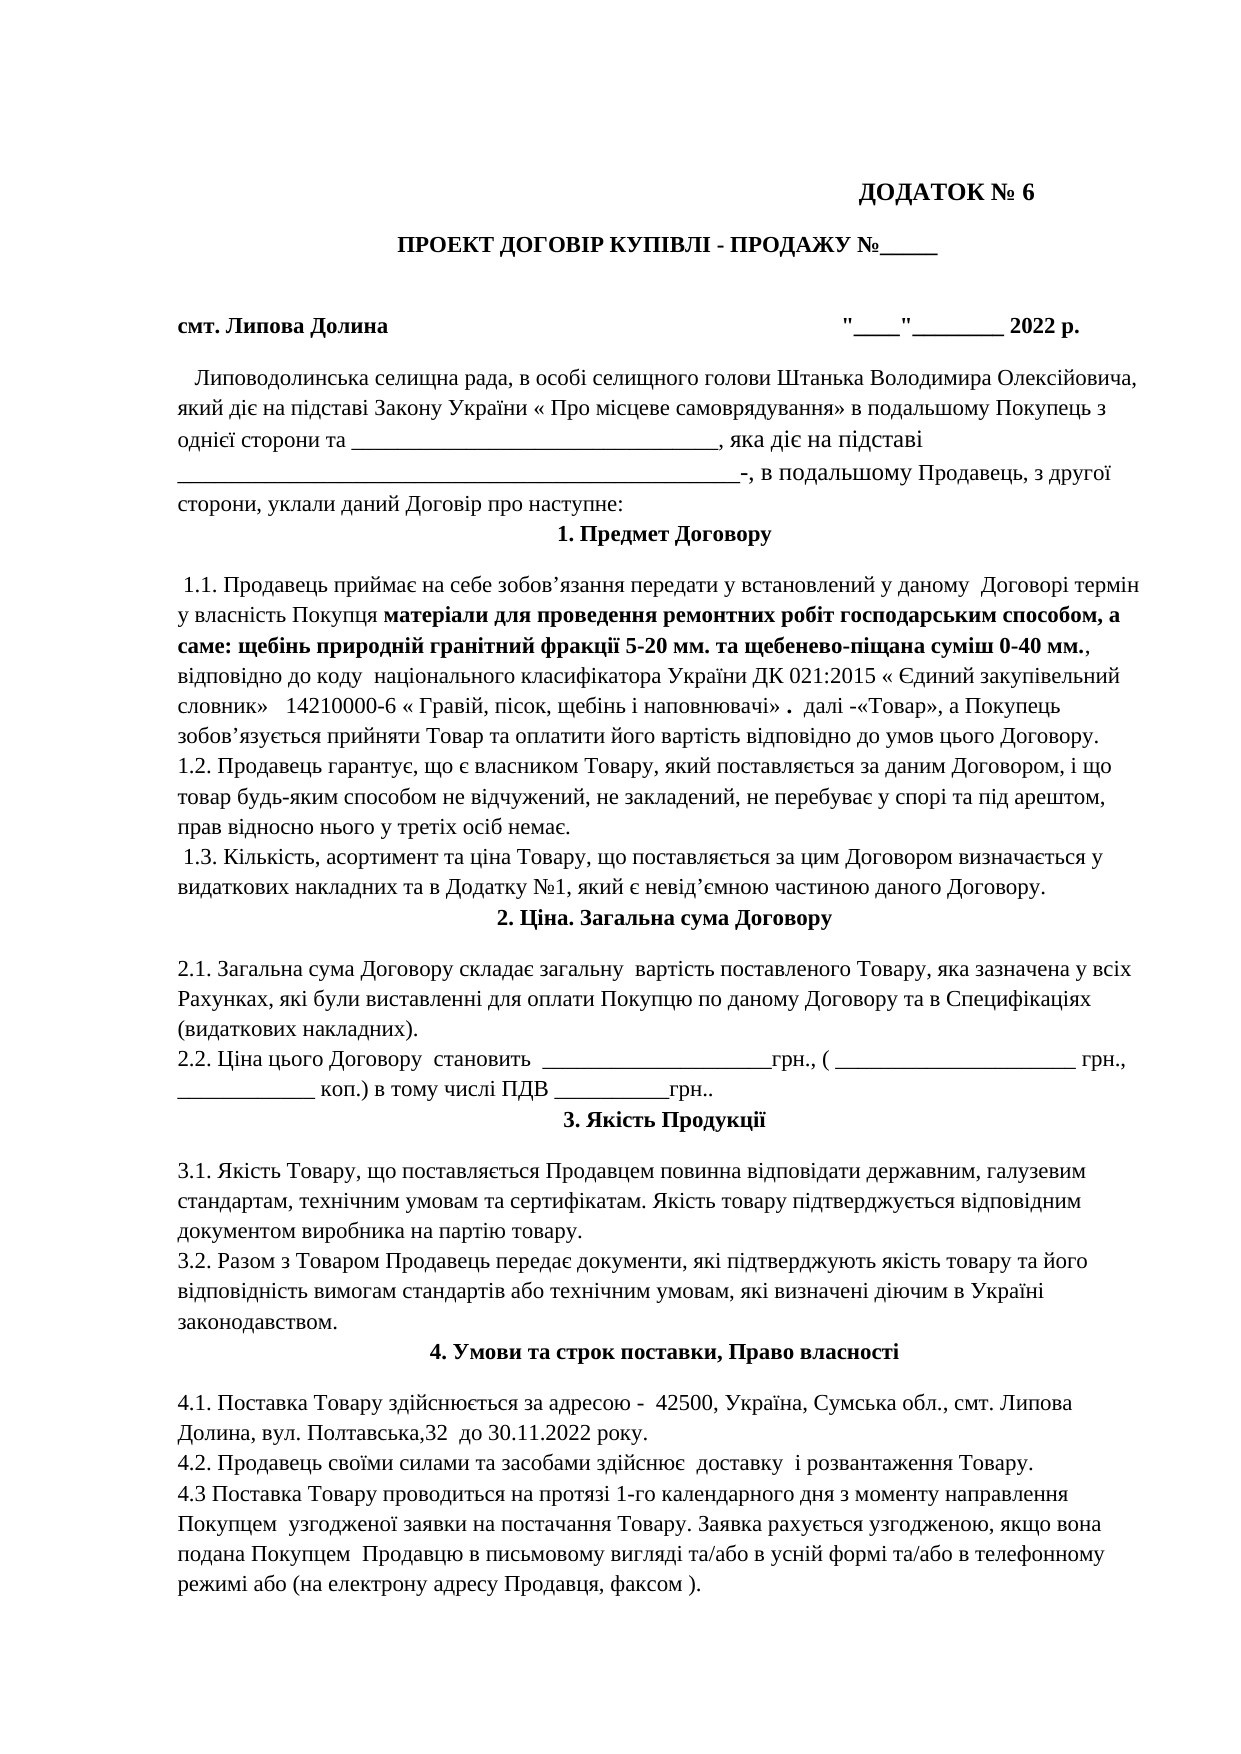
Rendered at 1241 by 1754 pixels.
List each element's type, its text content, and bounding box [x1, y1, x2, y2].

text 1. Предмет Договору [177, 520, 1152, 547]
text 1.2. Продавець гарантує, що є власником Товару, який поставляється за даним Договором, і що товар будь-яким способом не відчужений, не закладений, не перебуває у спорі та під арештом, прав відносно нього у третіх осіб немає. [177, 753, 1152, 839]
text 2.2. Ціна цього Договору становить ____________________грн., ( _____________________ грн., ____________ коп.) в тому числі ПДВ __________грн.. [177, 1045, 1152, 1102]
text 4.1. Поставка Товару здійснюється за адресою - 42500, Україна, Сумська обл., смт. Липова Долина, вул. Полтавська,32 до 30.11.2022 року. [177, 1389, 1152, 1446]
text ПРОЕКТ ДОГОВІР КУПІВЛІ - ПРОДАЖУ №_____ [177, 231, 1152, 258]
text 3.1. Якість Товару, що поставляється Продавцем повинна відповідати державним, галузевим стандартам, технічним умовам та сертифікатам. Якість товару підтверджується відповідним документом виробника на партію товару. [177, 1157, 1152, 1243]
text 4.2. Продавець своїми силами та засобами здійснює доставку і розвантаження Товару. [177, 1449, 1152, 1476]
text 1.1. Продавець приймає на себе зобов’язання передати у встановлений у даному Договорі термін у власність Покупця матеріали для проведення ремонтних робіт господарським способом, а саме: щебінь природній гранітний фракції 5-20 мм. та щебенево-піщана суміш 0-40 мм., відповідно до коду національного класифікатора України ДК 021:2015 « Єдиний закупівельний словник» 14210000-6 « Гравій, пісок, щебінь і наповнювачі» . далі -«Товар», а Покупець зобов’язується прийняти Товар та оплатити його вартість відповідно до умов цього Договору. [177, 571, 1152, 749]
text 4. Умови та строк поставки, Право власності [177, 1338, 1152, 1364]
text 1.3. Кількість, асортимент та ціна Товару, що поставляється за цим Договором визначається у видаткових накладних та в Додатку №1, який є невід’ємною частиною даного Договору. [177, 843, 1152, 900]
text 2. Ціна. Загальна сума Договору [177, 904, 1152, 930]
text 2.1. Загальна сума Договору складає загальну вартість поставленого Товару, яка зазначена у всіх Рахунках, які були виставленні для оплати Покупцю по даному Договору та в Специфікаціях (видаткових накладних). [177, 955, 1152, 1041]
text 3.2. Разом з Товаром Продавець передає документи, які підтверджують якість товару та його відповідність вимогам стандартів або технічним умовам, які визначені діючим в Україні законодавством. [177, 1247, 1152, 1334]
text 3. Якість Продукції [177, 1106, 1152, 1132]
text 4.3 Поставка Товару проводитьcя на протязі 1-го календарного дня з моменту направлення Покупцем узгодженої заявки на постачання Товару. Заявка рахується узгодженою, якщо вона подана Покупцем Продавцю в письмовому вигляді та/або в усній формі та/або в телефонному режимі або (на електрону адресу Продавця, факсом ). [177, 1480, 1152, 1597]
text Липоводолинська селищна рада, в особі селищного голови Штанька Володимира Олексійовича, який діє на підставі Закону України « Про місцеве самоврядування» в подальшому Покупець з однієї сторони та ________________________________, яка діє на підставі _____________________________________________-, в подальшому Продавець, з другої сторони, уклали даний Договір про наступне: [177, 364, 1152, 516]
text ДОДАТОК № 6 [177, 177, 1152, 206]
text смт. Липова Долина "____"________ 2022 р. [177, 313, 1152, 339]
